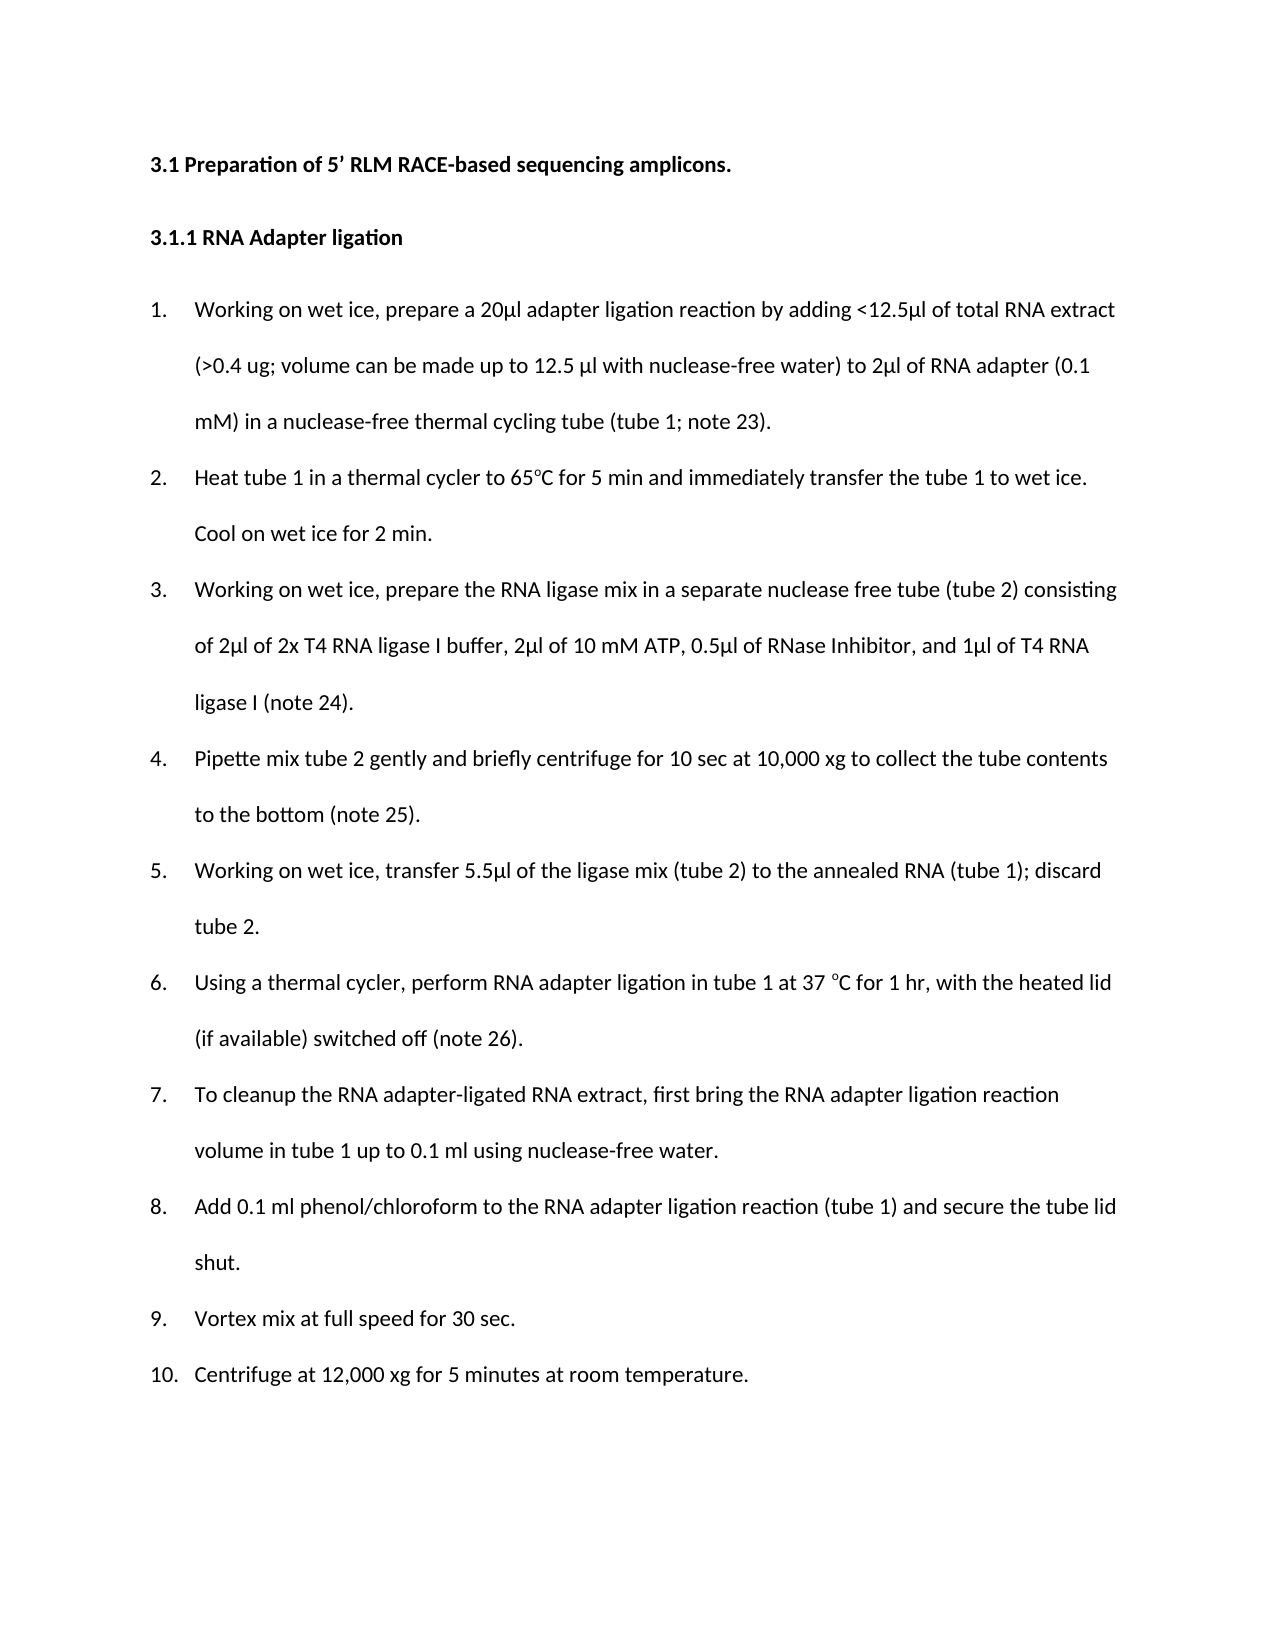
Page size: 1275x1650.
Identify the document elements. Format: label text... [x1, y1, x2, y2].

list Add 0.1 ml phenol/chloroform to the RNA adapter ligation reaction (tube 1) and secure the tube lid shut. [150, 1192, 1125, 1276]
list Working on wet ice, transfer 5.5µl of the ligase mix (tube 2) to the annealed RNA (tube 1); discard tube 2. [150, 856, 1125, 940]
list Working on wet ice, prepare the RNA ligase mix in a separate nuclease free tube (tube 2) consisting of 2µl of 2x T4 RNA ligase I buffer, 2µl of 10 mM ATP, 0.5µl of RNase Inhibitor, and 1µl of T4 RNA ligase I (note 24). [150, 576, 1125, 716]
list Using a thermal cycler, perform RNA adapter ligation in tube 1 at 37 oC for 1 hr, with the heated lid (if available) switched off (note 26). [150, 968, 1125, 1052]
text 3.1.1 RNA Adapter ligation [150, 223, 1125, 251]
list Centrifuge at 12,000 xg for 5 minutes at room temperature. [150, 1360, 1125, 1388]
list Working on wet ice, prepare a 20µl adapter ligation reaction by adding <12.5µl of total RNA extract (>0.4 ug; volume can be made up to 12.5 µl with nuclease-free water) to 2µl of RNA adapter (0.1 mM) in a nuclease-free thermal cycling tube (tube 1; note 23). [150, 295, 1125, 436]
list Heat tube 1 in a thermal cycler to 65oC for 5 min and immediately transfer the tube 1 to wet ice. Cool on wet ice for 2 min. [150, 463, 1125, 548]
list To cleanup the RNA adapter-ligated RNA extract, first bring the RNA adapter ligation reaction volume in tube 1 up to 0.1 ml using nuclease-free water. [150, 1080, 1125, 1164]
list Pipette mix tube 2 gently and briefly centrifuge for 10 sec at 10,000 xg to collect the tube contents to the bottom (note 25). [150, 744, 1125, 828]
text 3.1 Preparation of 5’ RLM RACE-based sequencing amplicons. [150, 150, 1125, 178]
list Vortex mix at full speed for 30 sec. [150, 1304, 1125, 1332]
